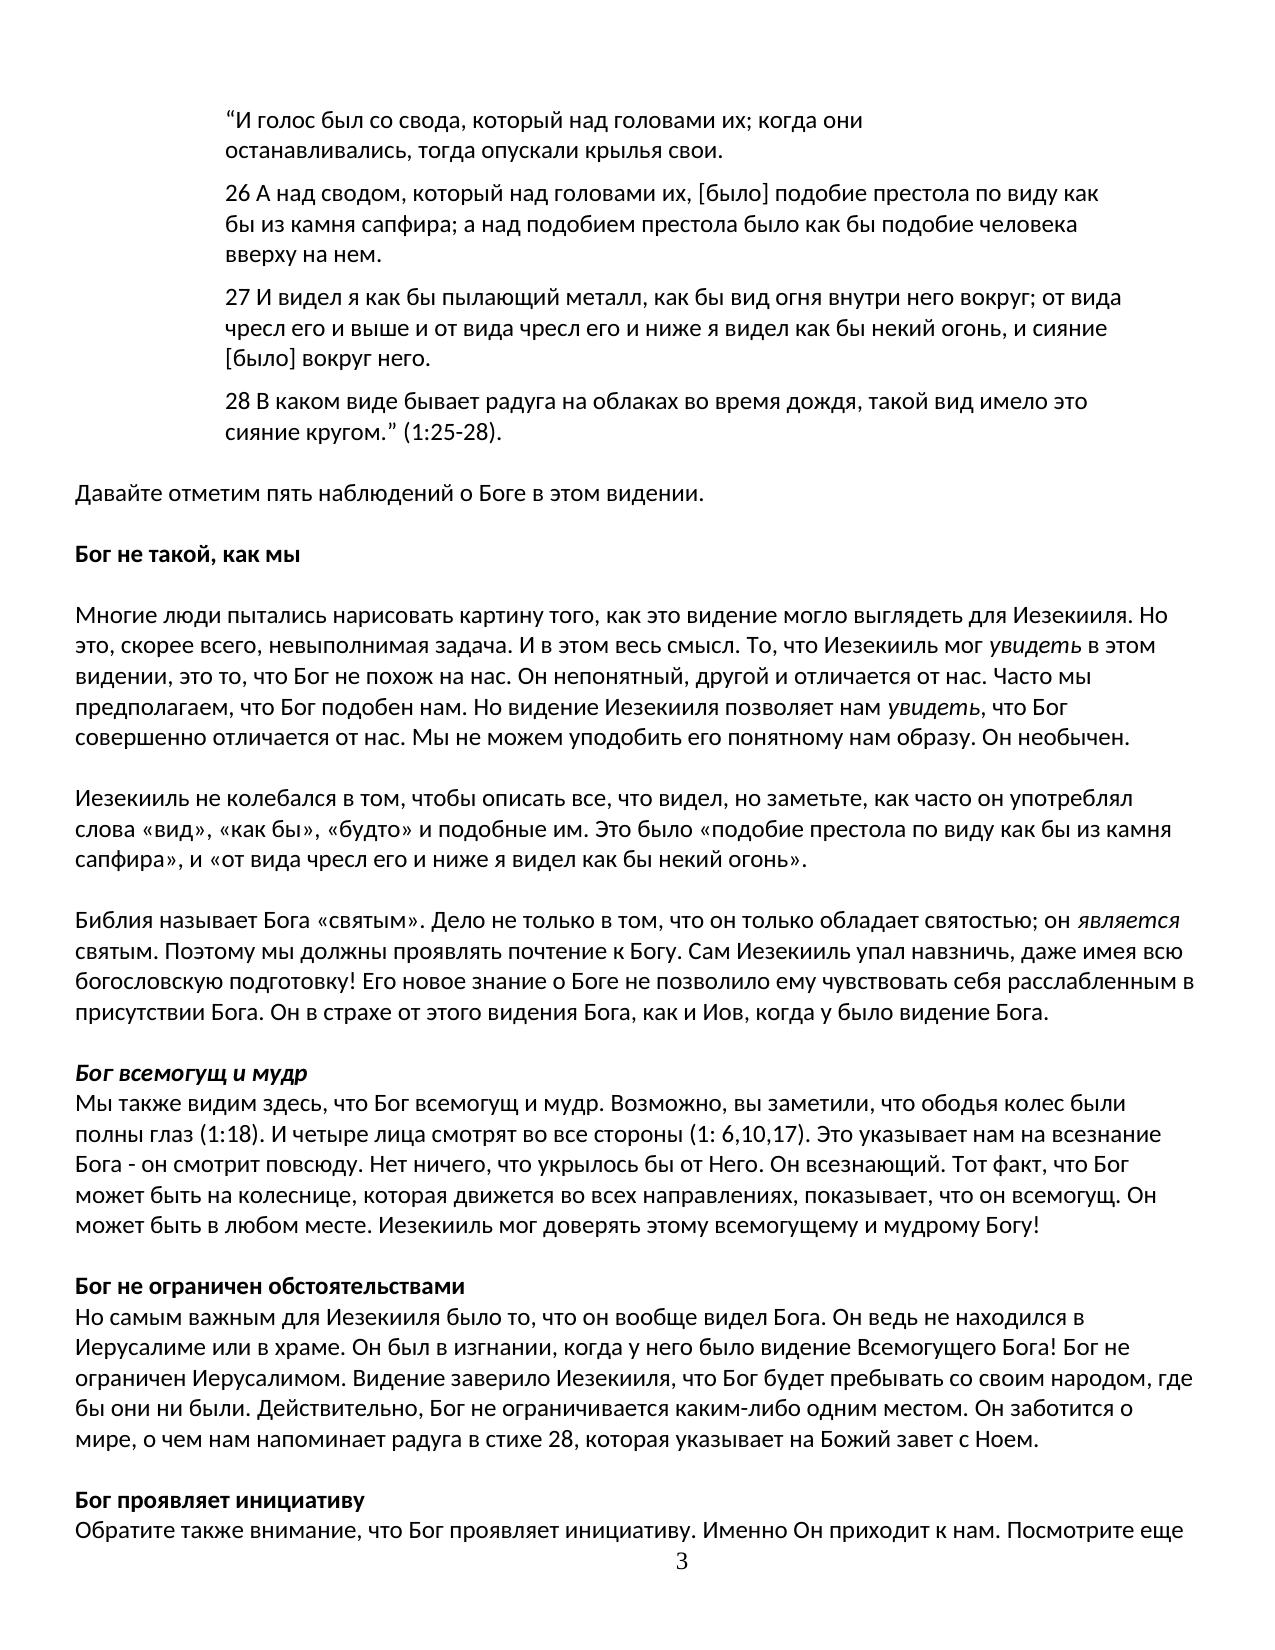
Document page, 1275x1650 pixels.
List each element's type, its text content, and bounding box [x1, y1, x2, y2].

text Давайте отметим пять наблюдений о Боге в этом видении. Бог не такой, как мы Многие люди пытались нарисовать картину того, как это видение могло выглядеть для Иезекииля. Но это, скорее всего, невыполнимая задача. И в этом весь смысл. То, что Иезекииль мог увидеть в этом видении, это то, что Бог не похож на нас. Он непонятный, другой и отличается от нас. Часто мы предполагаем, что Бог подобен нам. Но видение Иезекииля позволяет нам увидеть, что Бог совершенно отличается от нас. Мы не можем уподобить его понятному нам образу. Он необычен. Иезекииль не колебался в том, чтобы описать все, что видел, но заметьте, как часто он употреблял слова «вид», «как бы», «будто» и подобные им. Это было «подобие престола по виду как бы из камня сапфира», и «от вида чресл его и ниже я видел как бы некий огонь». Библия называет Бога «святым». Дело не только в том, что он только обладает святостью; он является святым. Поэтому мы должны проявлять почтение к Богу. Сам Иезекииль упал навзничь, даже имея всю богословскую подготовку! Его новое знание о Боге не позволило ему чувствовать себя расслабленным в присутствии Бога. Он в страхе от этого видения Бога, как и Иов, когда у было видение Бога. [75, 477, 1200, 1026]
text 27 И видел я как бы пылающий металл, как бы вид огня внутри него вокруг; от вида чресл его и выше и от вида чресл его и ниже я видел как бы некий огонь, и сияние [было] вокруг него. [225, 281, 1125, 373]
text 26 А над сводом, который над головами их, [было] подобие престола по виду как бы из камня сапфира; а над подобием престола было как бы подобие человека вверху на нем. [225, 177, 1125, 269]
subtitle Бог всемогущ и мудр [75, 1057, 1200, 1087]
text 28 В каком виде бывает радуга на облаках во время дождя, такой вид имело это сияние кругом.” (1:25-28). [225, 385, 1125, 446]
text “И голос был со свода, который над головами их; когда они останавливались, тогда опускали крылья свои. [225, 104, 1125, 165]
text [75, 1087, 1200, 1545]
